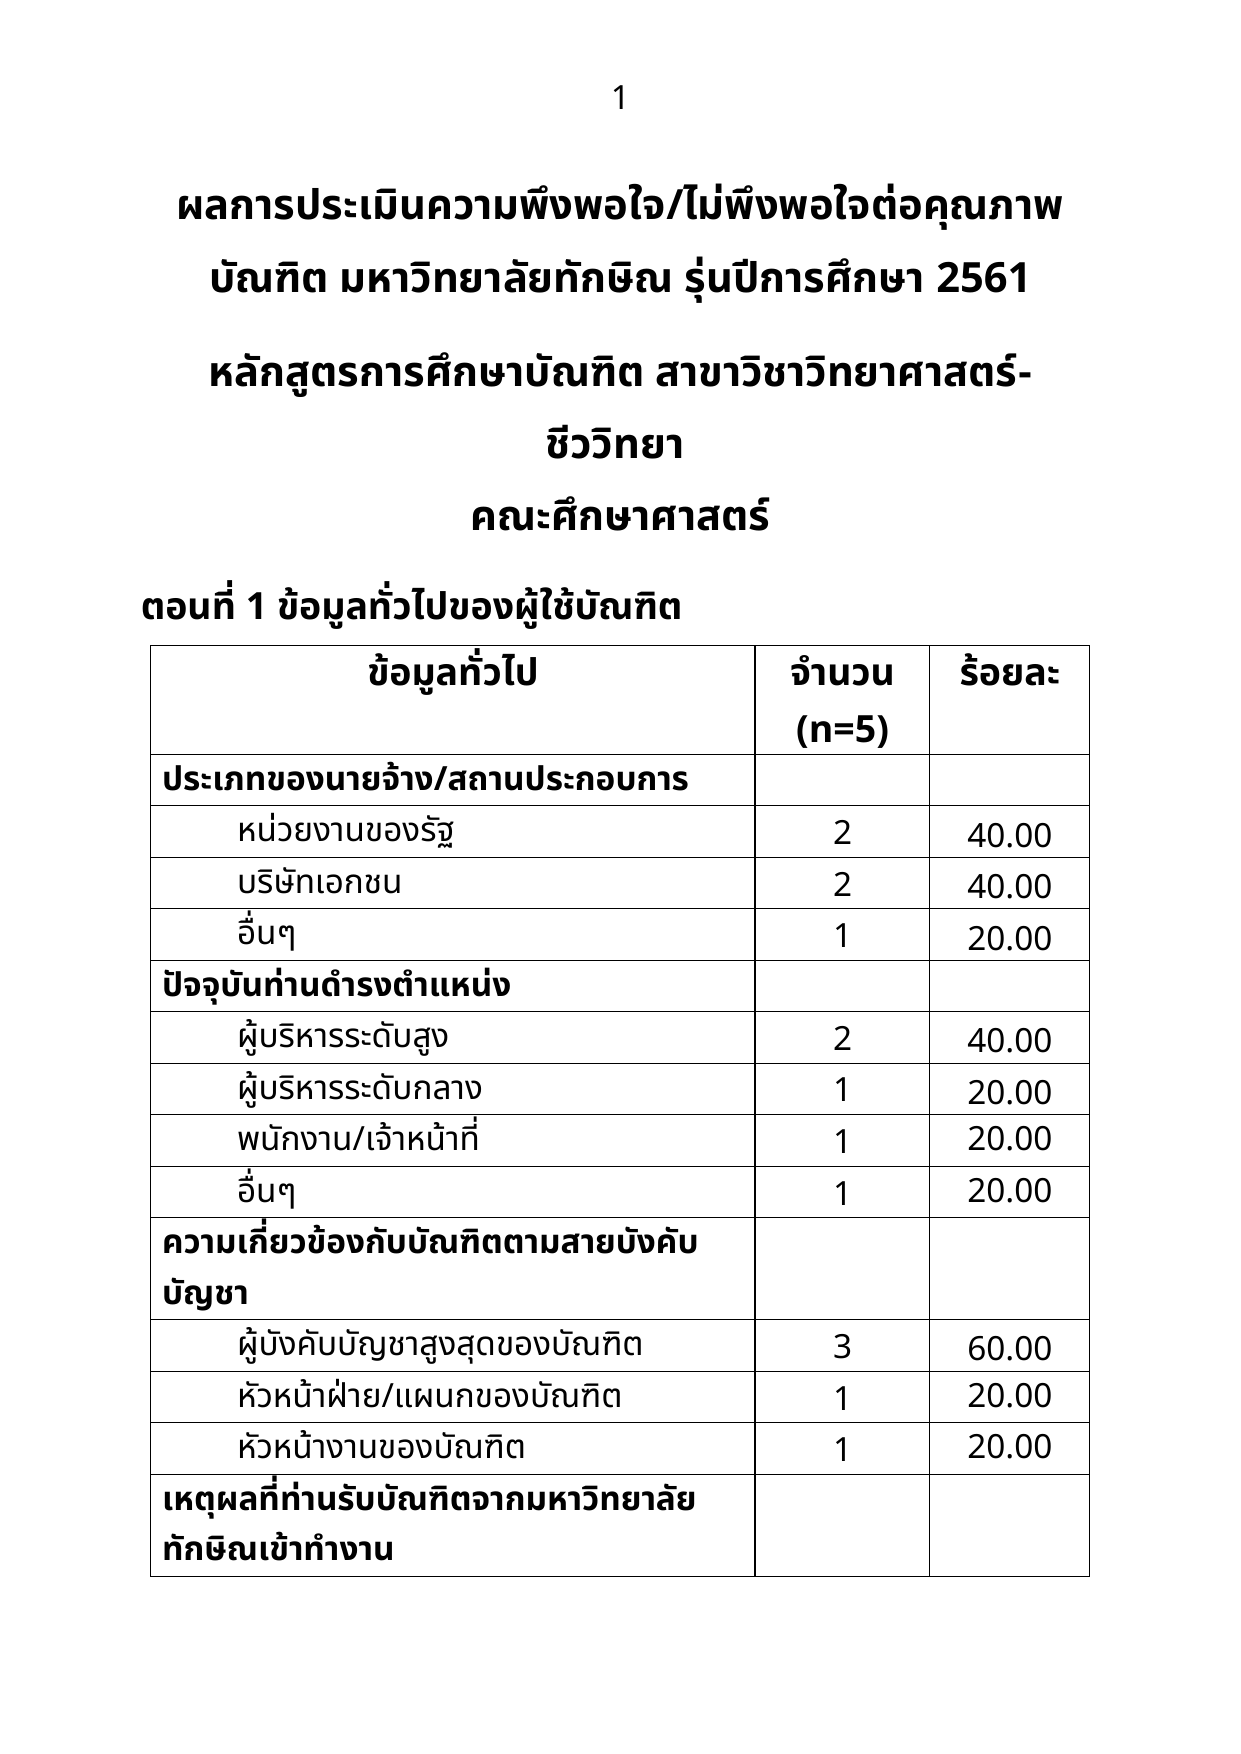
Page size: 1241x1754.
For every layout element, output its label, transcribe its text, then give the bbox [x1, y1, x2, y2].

table_cell ผู้บังคับบัญชาสูงสุดของบัณฑิต [151, 1320, 754, 1371]
table_cell 40.00 [930, 858, 1089, 908]
table_cell 20.00 [930, 1167, 1089, 1217]
table_cell หัวหน้างานของบัณฑิต [151, 1423, 754, 1474]
table_cell 20.00 [930, 909, 1089, 960]
table_cell 1 [756, 1167, 929, 1217]
table_cell อื่นๆ [151, 1167, 754, 1217]
table_cell [930, 961, 1089, 1011]
table_cell พนักงาน/เจ้าหน้าที่ [151, 1115, 754, 1166]
table_cell เหตุผลที่ท่านรับบัณฑิตจากมหาวิทยาลัยทักษิณเข้าทำงาน [151, 1475, 754, 1576]
table_cell [930, 755, 1089, 805]
table_cell 2 [756, 806, 929, 857]
table_cell 40.00 [930, 806, 1089, 857]
table_cell ความเกี่ยวข้องกับบัณฑิตตามสายบังคับบัญชา [151, 1218, 754, 1319]
table_header ร้อยละ [930, 646, 1089, 754]
table_cell ผู้บริหารระดับสูง [151, 1012, 754, 1063]
table_cell 1 [756, 1064, 929, 1114]
table_cell 20.00 [930, 1372, 1089, 1422]
table_cell อื่นๆ [151, 909, 754, 960]
table_cell 2 [756, 858, 929, 908]
table_cell 3 [756, 1320, 929, 1371]
table_cell 20.00 [930, 1115, 1089, 1166]
table_cell 20.00 [930, 1064, 1089, 1114]
table_cell 1 [756, 1115, 929, 1166]
text ตอนที่ 1 ข้อมูลทั่วไปของผู้ใช้บัณฑิต [141, 579, 1090, 636]
table_cell หัวหน้าฝ่าย/แผนกของบัณฑิต [151, 1372, 754, 1422]
table_cell ผู้บริหารระดับกลาง [151, 1064, 754, 1114]
table_cell 20.00 [930, 1423, 1089, 1474]
table_header จำนวน (n=5) [756, 646, 929, 754]
table_cell 40.00 [930, 1012, 1089, 1063]
table_cell [756, 1218, 929, 1319]
table_header ข้อมูลทั่วไป [151, 646, 754, 754]
table_cell [756, 755, 929, 805]
table_cell บริษัทเอกชน [151, 858, 754, 908]
table_cell 2 [756, 1012, 929, 1063]
table_cell [930, 1475, 1089, 1576]
text หลักสูตรการศึกษาบัณฑิต สาขาวิชาวิทยาศาสตร์-ชีววิทยา คณะศึกษาศาสตร์ [150, 341, 1090, 549]
table_cell หน่วยงานของรัฐ [151, 806, 754, 857]
table_cell ปัจจุบันท่านดำรงตำแหน่ง [151, 961, 754, 1011]
table_cell [756, 1475, 929, 1576]
table_cell 1 [756, 1372, 929, 1422]
table_cell [756, 961, 929, 1011]
table_cell 1 [756, 1423, 929, 1474]
table_cell ประเภทของนายจ้าง/สถานประกอบการ [151, 755, 754, 805]
table_cell 60.00 [930, 1320, 1089, 1371]
table_cell [930, 1218, 1089, 1319]
table_cell 1 [756, 909, 929, 960]
text ผลการประเมินความพึงพอใจ/ไม่พึงพอใจต่อคุณภาพบัณฑิต มหาวิทยาลัยทักษิณ รุ่นปีการศึกษา 2561 [150, 175, 1090, 311]
